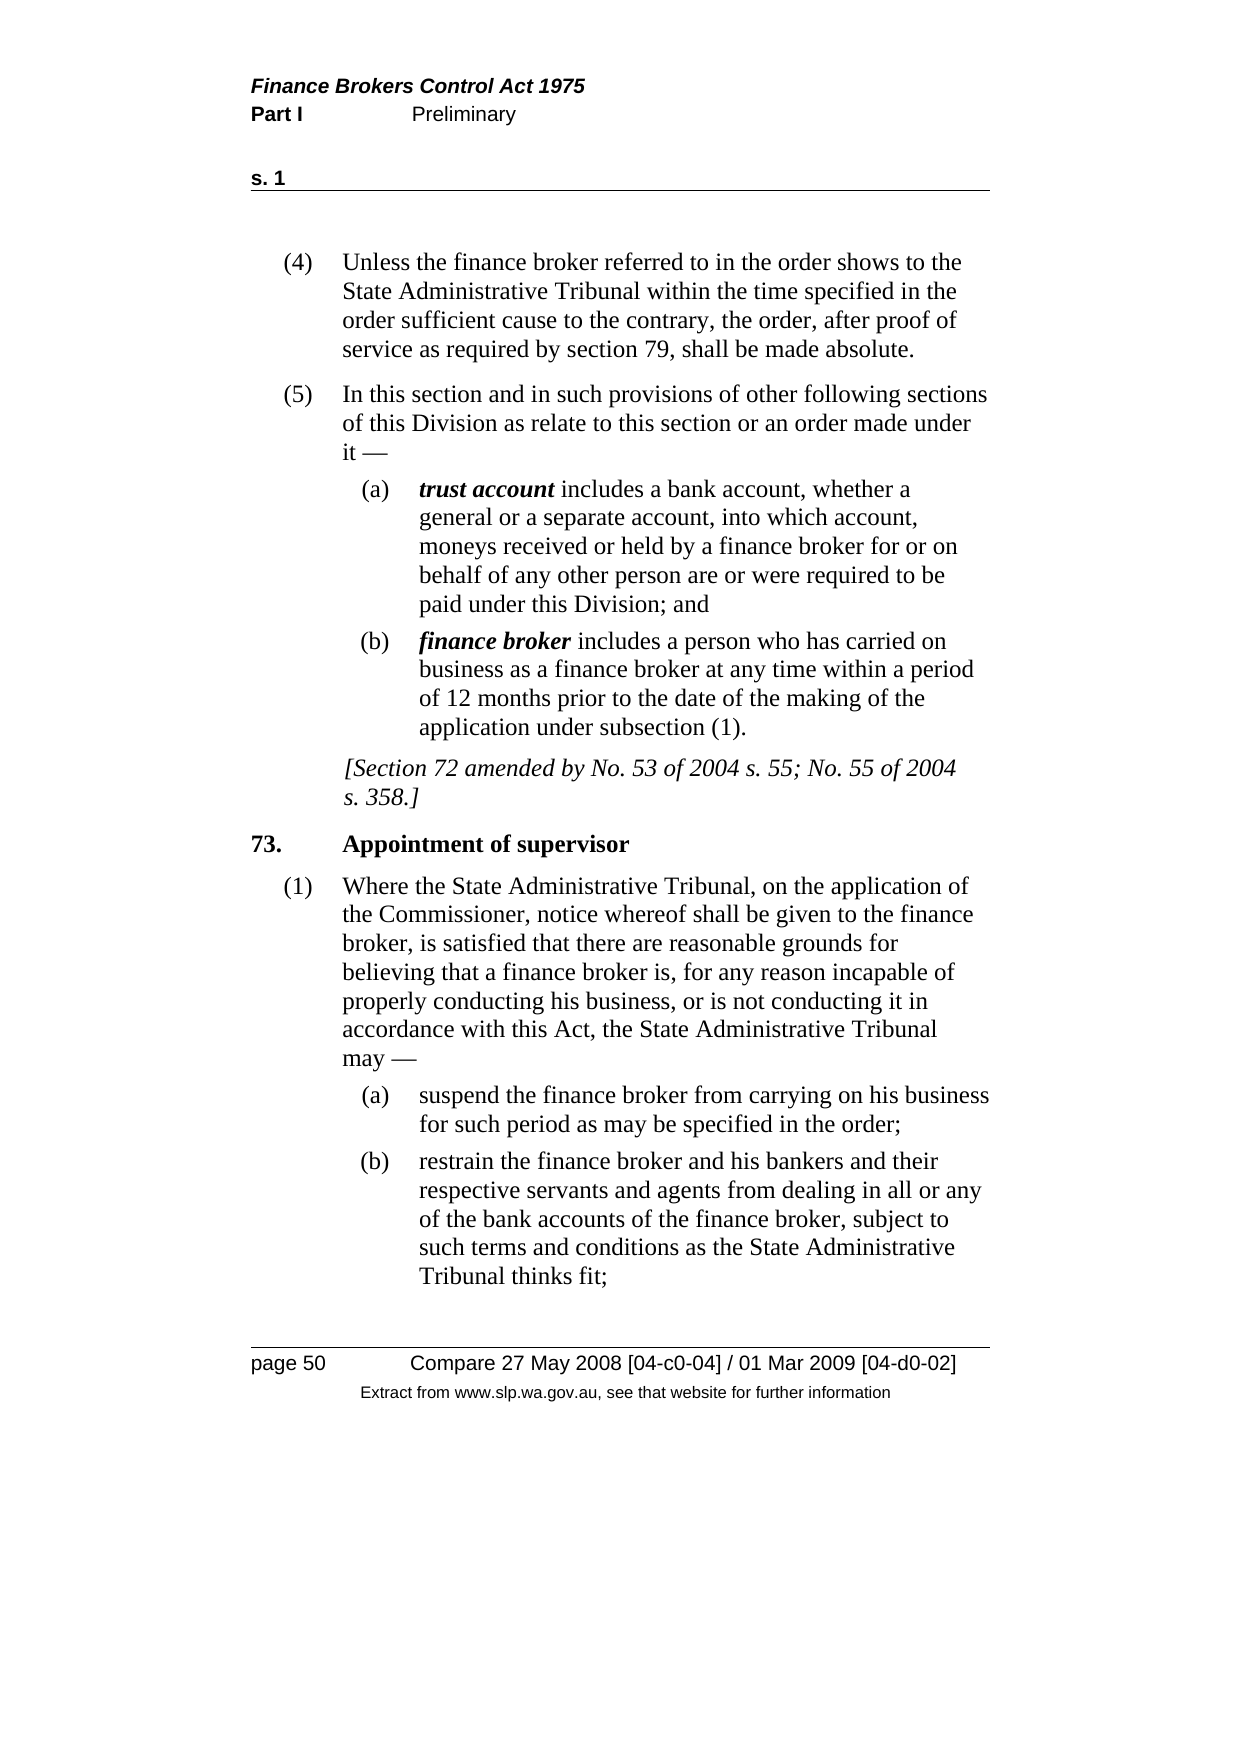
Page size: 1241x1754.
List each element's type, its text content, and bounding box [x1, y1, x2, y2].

subtitle 73. Appointment of supervisor [251, 829, 990, 858]
text [Section 72 amended by No. 53 of 2004 s. 55; No. 55 of 2004 s. 358.] [251, 753, 990, 811]
text (b) restrain the finance broker and his bankers and their respective servants and agents from dealing in all or any of the bank accounts of the finance broker, subject to such terms and conditions as the State Administrative Tribunal thinks fit; [251, 1146, 990, 1290]
text (1) Where the State Administrative Tribunal, on the application of the Commissioner, notice whereof shall be given to the finance broker, is satisfied that there are reasonable grounds for believing that a finance broker is, for any reason incapable of properly conducting his business, or is not conducting it in accordance with this Act, the State Administrative Tribunal may — [251, 871, 990, 1072]
text (a) trust account includes a bank account, whether a general or a separate account, into which account, moneys received or held by a finance broker for or on behalf of any other person are or were required to be paid under this Division; and [251, 474, 990, 617]
text (5) In this section and in such provisions of other following sections of this Division as relate to this section or an order made under it — [251, 379, 990, 465]
text (a) suspend the finance broker from carrying on his business for such period as may be specified in the order; [251, 1080, 990, 1138]
text (4) Unless the finance broker referred to in the order shows to the State Administrative Tribunal within the time specified in the order sufficient cause to the contrary, the order, after proof of service as required by section 79, shall be made absolute. [251, 247, 990, 362]
text (b) finance broker includes a person who has carried on business as a finance broker at any time within a period of 12 months prior to the date of the making of the application under subsection (1). [251, 626, 990, 741]
